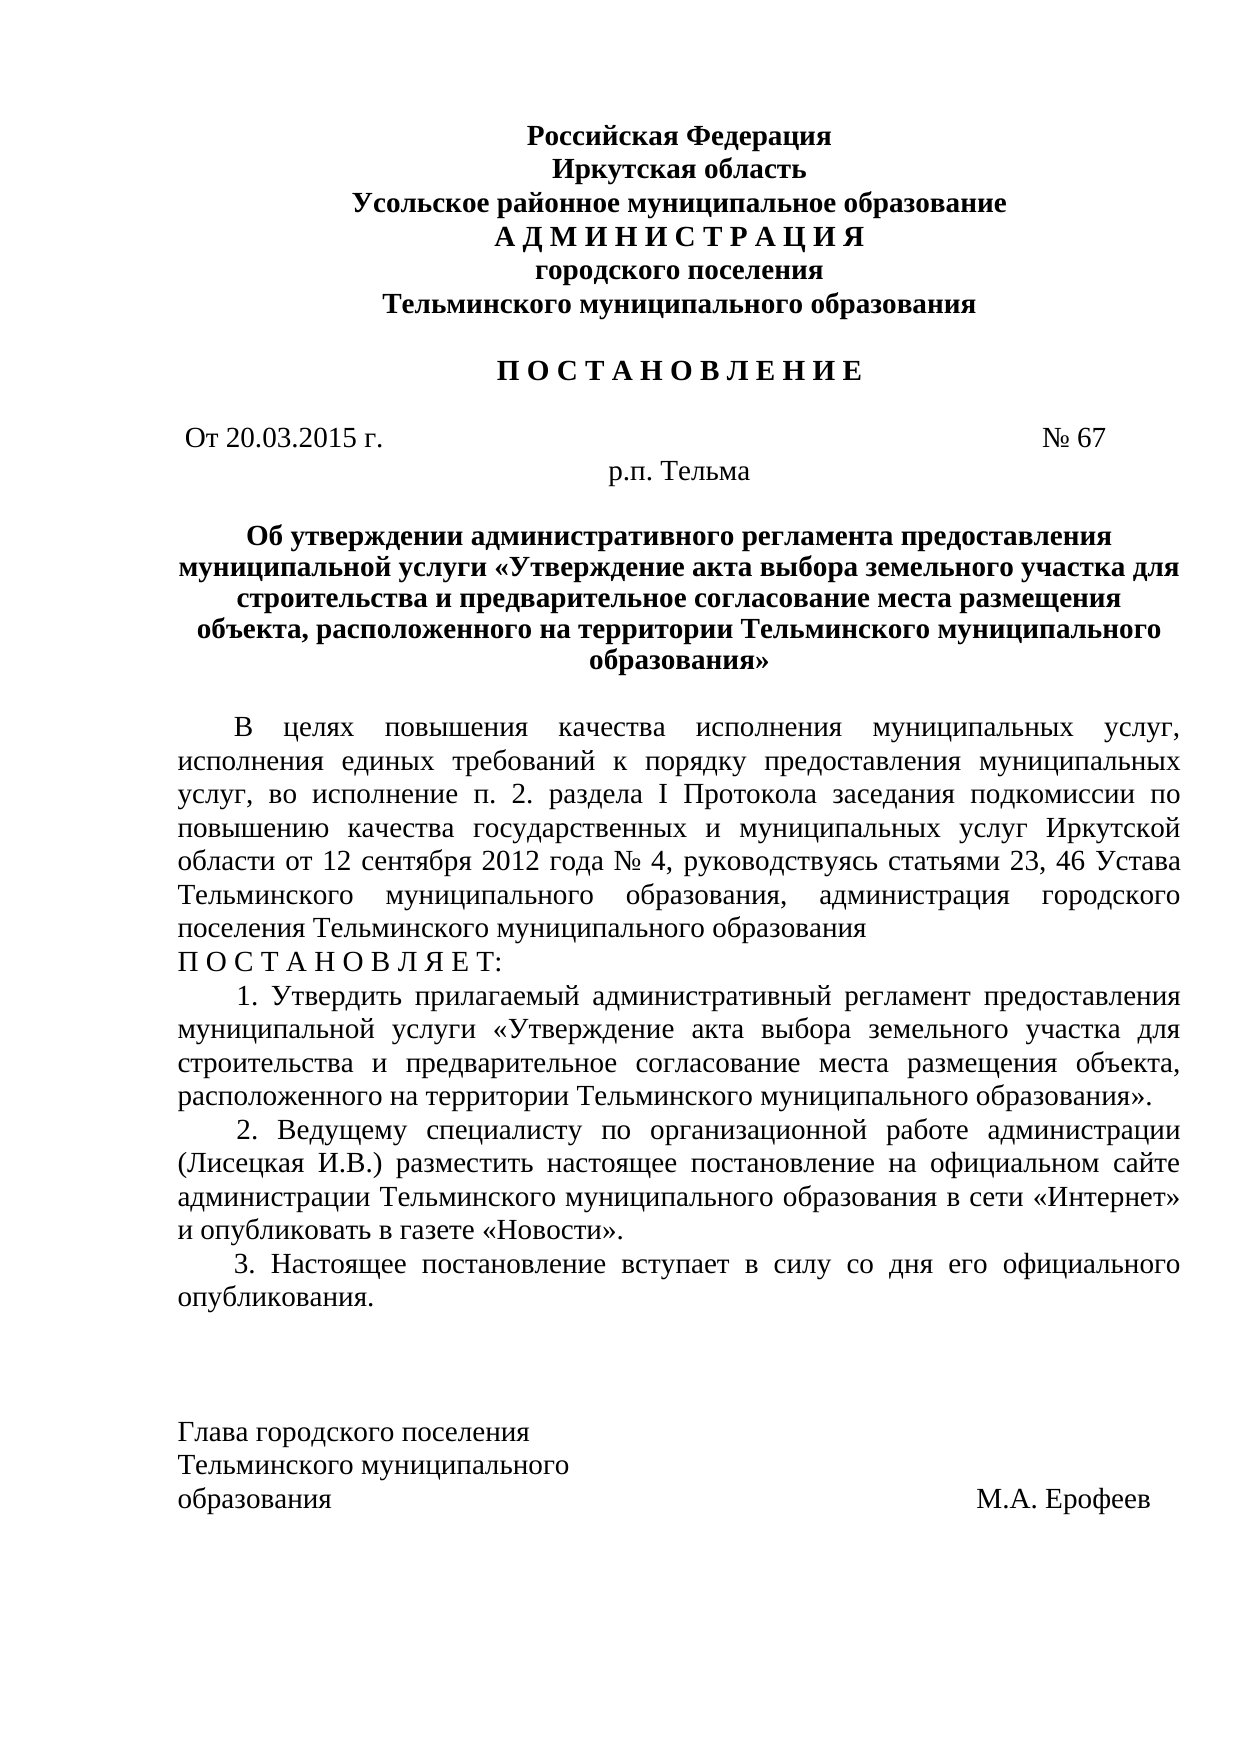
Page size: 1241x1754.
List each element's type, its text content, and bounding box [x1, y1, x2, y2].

text Иркутская область [177, 152, 1181, 185]
text р.п. Тельма [177, 453, 1181, 487]
text Тельминского муниципального [177, 1447, 1181, 1481]
text В целях повышения качества исполнения муниципальных услуг, исполнения единых требований к порядку предоставления муниципальных услуг, во исполнение п. 2. раздела I Протокола заседания подкомиссии по повышению качества государственных и муниципальных услуг Иркутской области от 12 сентября 2012 года № 4, руководствуясь статьями 23, 46 Устава Тельминского муниципального образования, администрация городского поселения Тельминского муниципального образования [177, 709, 1181, 944]
text Усольское районное муниципальное образование [177, 185, 1181, 219]
text Тельминского муниципального образования [177, 286, 1181, 319]
text 1. Утвердить прилагаемый административный регламент предоставления муниципальной услуги «Утверждение акта выбора земельного участка для строительства и предварительное согласование места размещения объекта, расположенного на территории Тельминского муниципального образования». [177, 978, 1181, 1112]
text Глава городского поселения [177, 1414, 1181, 1447]
text 2. Ведущему специалисту по организационной работе администрации (Лисецкая И.В.) разместить настоящее постановление на официальном сайте администрации Тельминского муниципального образования в сети «Интернет» и опубликовать в газете «Новости». [177, 1112, 1181, 1246]
text От 20.03.2015 г. № 67 [177, 420, 1181, 453]
text 3. Настоящее постановление вступает в силу со дня его официального опубликования. [177, 1246, 1181, 1313]
text П О С Т А Н О В Л Я Е Т: [177, 944, 1181, 978]
text Об утверждении административного регламента предоставления муниципальной услуги «Утверждение акта выбора земельного участка для строительства и предварительное согласование места размещения объекта, расположенного на территории Тельминского муниципального образования» [177, 521, 1181, 676]
text Российская Федерация [177, 118, 1181, 152]
text П О С Т А Н О В Л Е Н И Е [177, 353, 1181, 386]
text городского поселения [177, 252, 1181, 286]
text А Д М И Н И С Т Р А Ц И Я [177, 219, 1181, 252]
text образования М.А. Ерофеев [177, 1481, 1181, 1514]
